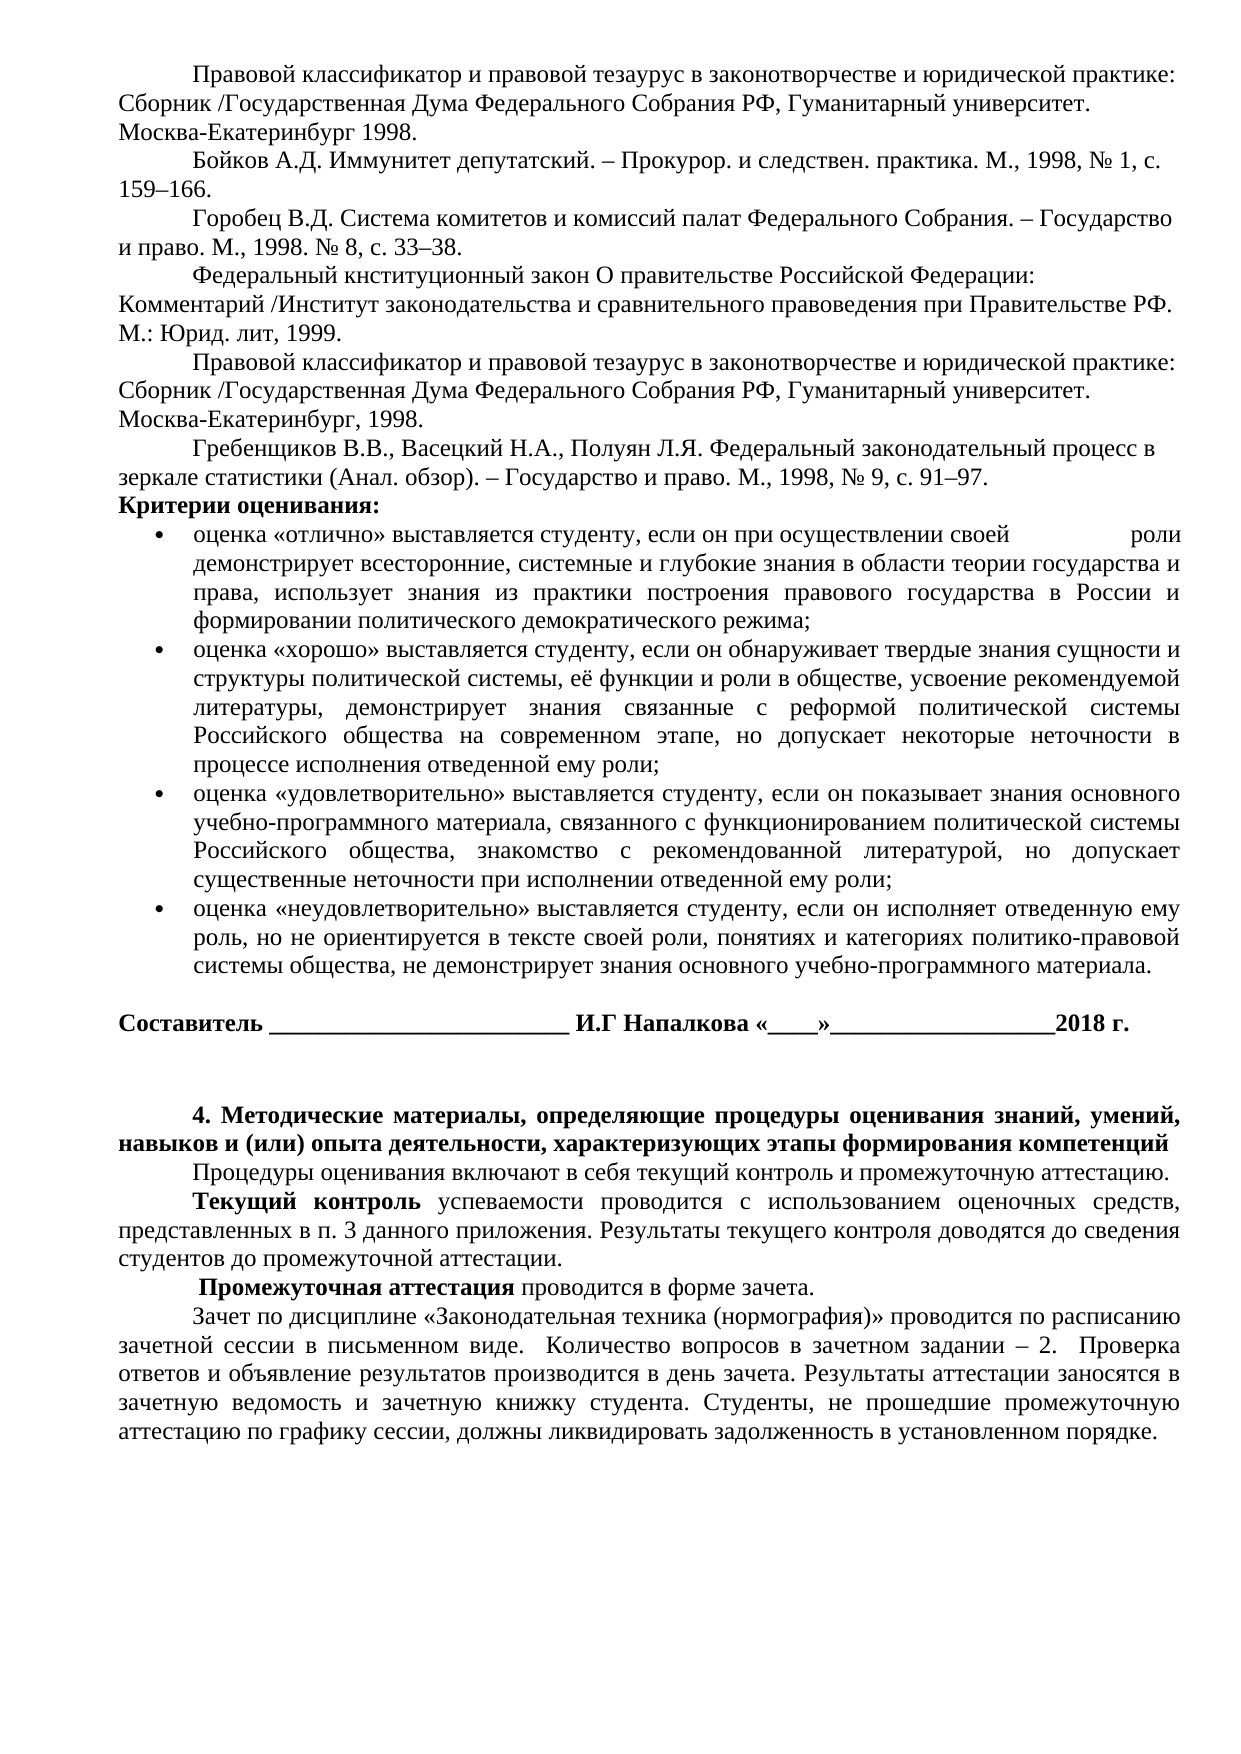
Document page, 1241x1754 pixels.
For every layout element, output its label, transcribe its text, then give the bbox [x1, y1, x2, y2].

list оценка «хорошо» выставляется студенту, если он обнаруживает твердые знания сущности и структуры политической системы, её функции и роли в обществе, усвоение рекомендуемой литературы, демонстрирует знания связанные с реформой политической системы Российского общества на современном этапе, но допускает некоторые неточности в процессе исполнения отведенной ему роли; [156, 634, 1181, 778]
list оценка «отлично» выставляется студенту, если он при осуществлении своей роли демонстрирует всесторонние, системные и глубокие знания в области теории государства и права, использует знания из практики построения правового государства в России и формировании политического демократического режима; [156, 519, 1181, 634]
list оценка «неудовлетворительно» выставляется студенту, если он исполняет отведенную ему роль, но не ориентируется в тексте своей роли, понятиях и категориях политико-правовой системы общества, не демонстрирует знания основного учебно-программного материала. [156, 893, 1181, 979]
text Правовой классификатор и правовой тезаурус в законотворчестве и юридической практике: Сборник /Государственная Дума Федерального Собрания РФ, Гуманитарный университет. Москва-Екатеринбург 1998. [118, 59, 1181, 145]
text Зачет по дисциплине «Законодательная техника (нормография)» проводится по расписанию зачетной сессии в письменном виде. Количество вопросов в зачетном задании – 2. Проверка ответов и объявление результатов производится в день зачета. Результаты аттестации заносятся в зачетную ведомость и зачетную книжку студента. Студенты, не прошедшие промежуточную аттестацию по графику сессии, должны ликвидировать задолженность в установленном порядке. [118, 1301, 1181, 1445]
text Федеральный кнституционный закон О правительстве Российской Федерации: Комментарий /Институт законодательства и сравнительного правоведения при Правительстве РФ. М.: Юрид. лит, 1999. [118, 260, 1181, 347]
text Правовой классификатор и правовой тезаурус в законотворчестве и юридической практике: Сборник /Государственная Дума Федерального Собрания РФ, Гуманитарный университет. Москва-Екатеринбург, 1998. [118, 347, 1181, 433]
text Промежуточная аттестация проводится в форме зачета. [118, 1272, 1181, 1301]
text Составитель ________________________ И.Г Напалкова «____»__________________2018 г. [118, 1008, 1181, 1037]
text Бойков А.Д. Иммунитет депутатский. – Прокурор. и следствен. практика. М., 1998, № 1, с. 159–166. [118, 145, 1181, 203]
text Текущий контроль успеваемости проводится с использованием оценочных средств, представленных в п. 3 данного приложения. Результаты текущего контроля доводятся до сведения студентов до промежуточной аттестации. [118, 1186, 1181, 1272]
text Гребенщиков В.В., Васецкий Н.А., Полуян Л.Я. Федеральный законодательный процесс в зеркале статистики (Анал. обзор). – Государство и право. М., 1998, № 9, с. 91–97. [118, 433, 1181, 490]
text Процедуры оценивания включают в себя текущий контроль и промежуточную аттестацию. [118, 1157, 1181, 1186]
text 4. Методические материалы, определяющие процедуры оценивания знаний, умений, навыков и (или) опыта деятельности, характеризующих этапы формирования компетенций [118, 1100, 1181, 1157]
text Критерии оценивания: [118, 490, 1181, 519]
list оценка «удовлетворительно» выставляется студенту, если он показывает знания основного учебно-программного материала, связанного с функционированием политической системы Российского общества, знакомство с рекомендованной литературой, но допускает существенные неточности при исполнении отведенной ему роли; [156, 778, 1181, 893]
text Горобец В.Д. Система комитетов и комиссий палат Федерального Собрания. – Государство и право. М., 1998. № 8, с. 33–38. [118, 203, 1181, 260]
